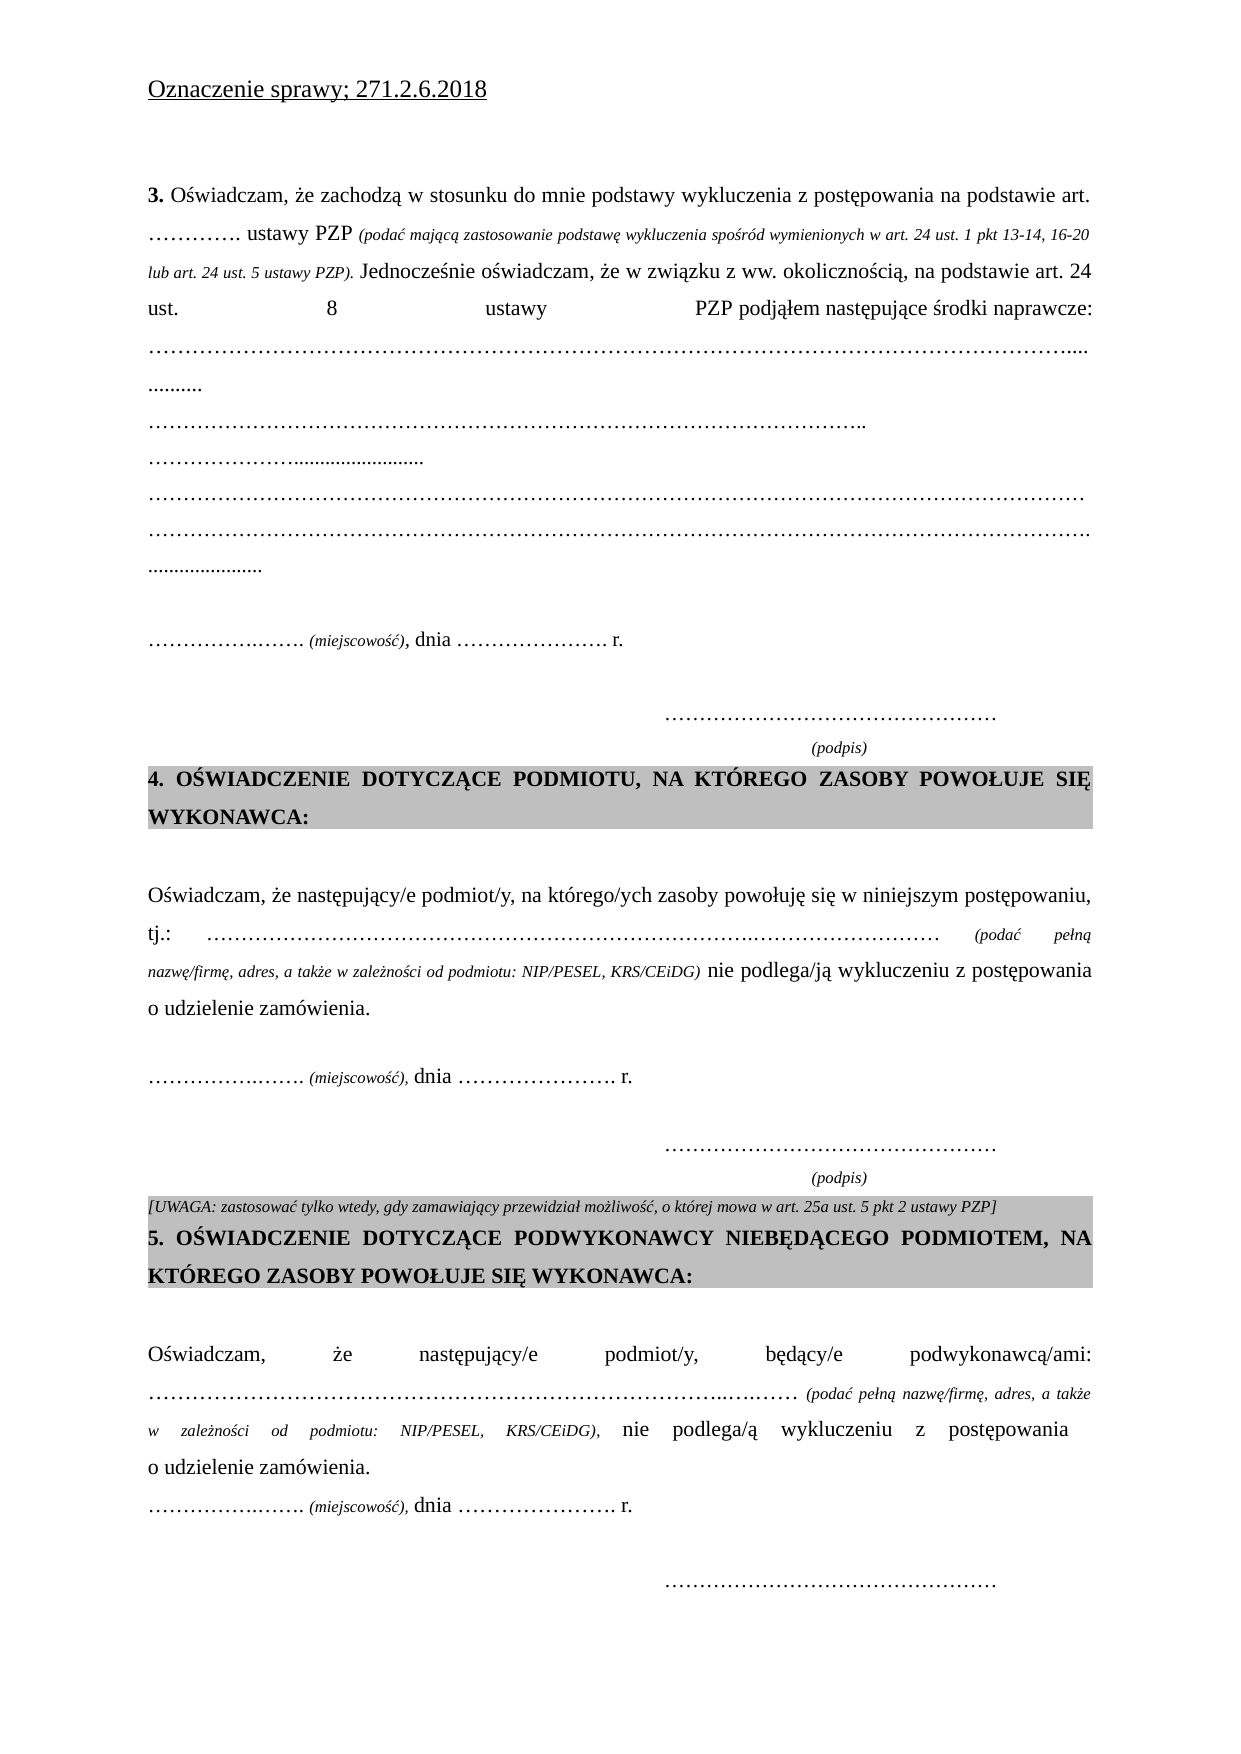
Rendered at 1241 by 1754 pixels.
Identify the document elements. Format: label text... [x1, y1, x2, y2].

text (podpis) [738, 737, 1093, 757]
text Oświadczam, że następujący/e podmiot/y, na którego/ych zasoby powołuję się w niniejszym postępowaniu, tj.: …………………………………………………………………….……………………… (podać pełną nazwę/firmę, adres, a także w zależności od podmiotu: NIP/PESEL, KRS/CEiDG) nie podlega/ją wykluczeniu z postępowania o udzielenie zamówienia. [148, 882, 1093, 1020]
text …………….……. (miejscowość), dnia …………………. r. [148, 1492, 1093, 1517]
text …………….……. (miejscowość), dnia …………………. r. [148, 627, 1093, 651]
text ………………………………………… [148, 701, 1093, 725]
text (podpis) [738, 1168, 1093, 1187]
text …………….……. (miejscowość), dnia …………………. r. [148, 1063, 1093, 1089]
text 4. OŚWIADCZENIE DOTYCZĄCE PODMIOTU, NA KTÓREGO ZASOBY POWOŁUJE SIĘ WYKONAWCA: [148, 766, 1093, 829]
text ………………………………………… [148, 1132, 1093, 1156]
text [UWAGA: zastosować tylko wtedy, gdy zamawiający przewidział możliwość, o której mowa w art. 25a ust. 5 pkt 2 ustawy PZP] [148, 1196, 1093, 1216]
text 3. Oświadczam, że zachodzą w stosunku do mnie podstawy wykluczenia z postępowania na podstawie art. …………. ustawy PZP (podać mającą zastosowanie podstawę wykluczenia spośród wymienionych w art. 24 ust. 1 pkt 13-14, 16-20 lub art. 24 ust. 5 ustawy PZP). Jednocześnie oświadczam, że w związku z ww. okolicznością, na podstawie art. 24 ust. 8 ustawy PZP podjąłem następujące środki naprawcze: ……………………………………………………………………………………………………………….............. [148, 182, 1093, 396]
text 5. OŚWIADCZENIE DOTYCZĄCE PODWYKONAWCY NIEBĘDĄCEGO PODMIOTEM, NA KTÓREGO ZASOBY POWOŁUJE SIĘ WYKONAWCA: [148, 1225, 1093, 1288]
text Oświadczam, że następujący/e podmiot/y, będący/e podwykonawcą/ami: ……………………………………………………………………..….…… (podać pełną nazwę/firmę, adres, a także w zależności od podmiotu: NIP/PESEL, KRS/CEiDG), nie podlega/ą wykluczeniu z postępowania o udzielenie zamówienia. [148, 1341, 1093, 1479]
text …………………………………………………………………………………………..………………….........................………………………………………………………………………………………………………………………………………………………………………………………………………………………………………………....................... [148, 409, 1093, 577]
text ………………………………………… [148, 1568, 1093, 1592]
